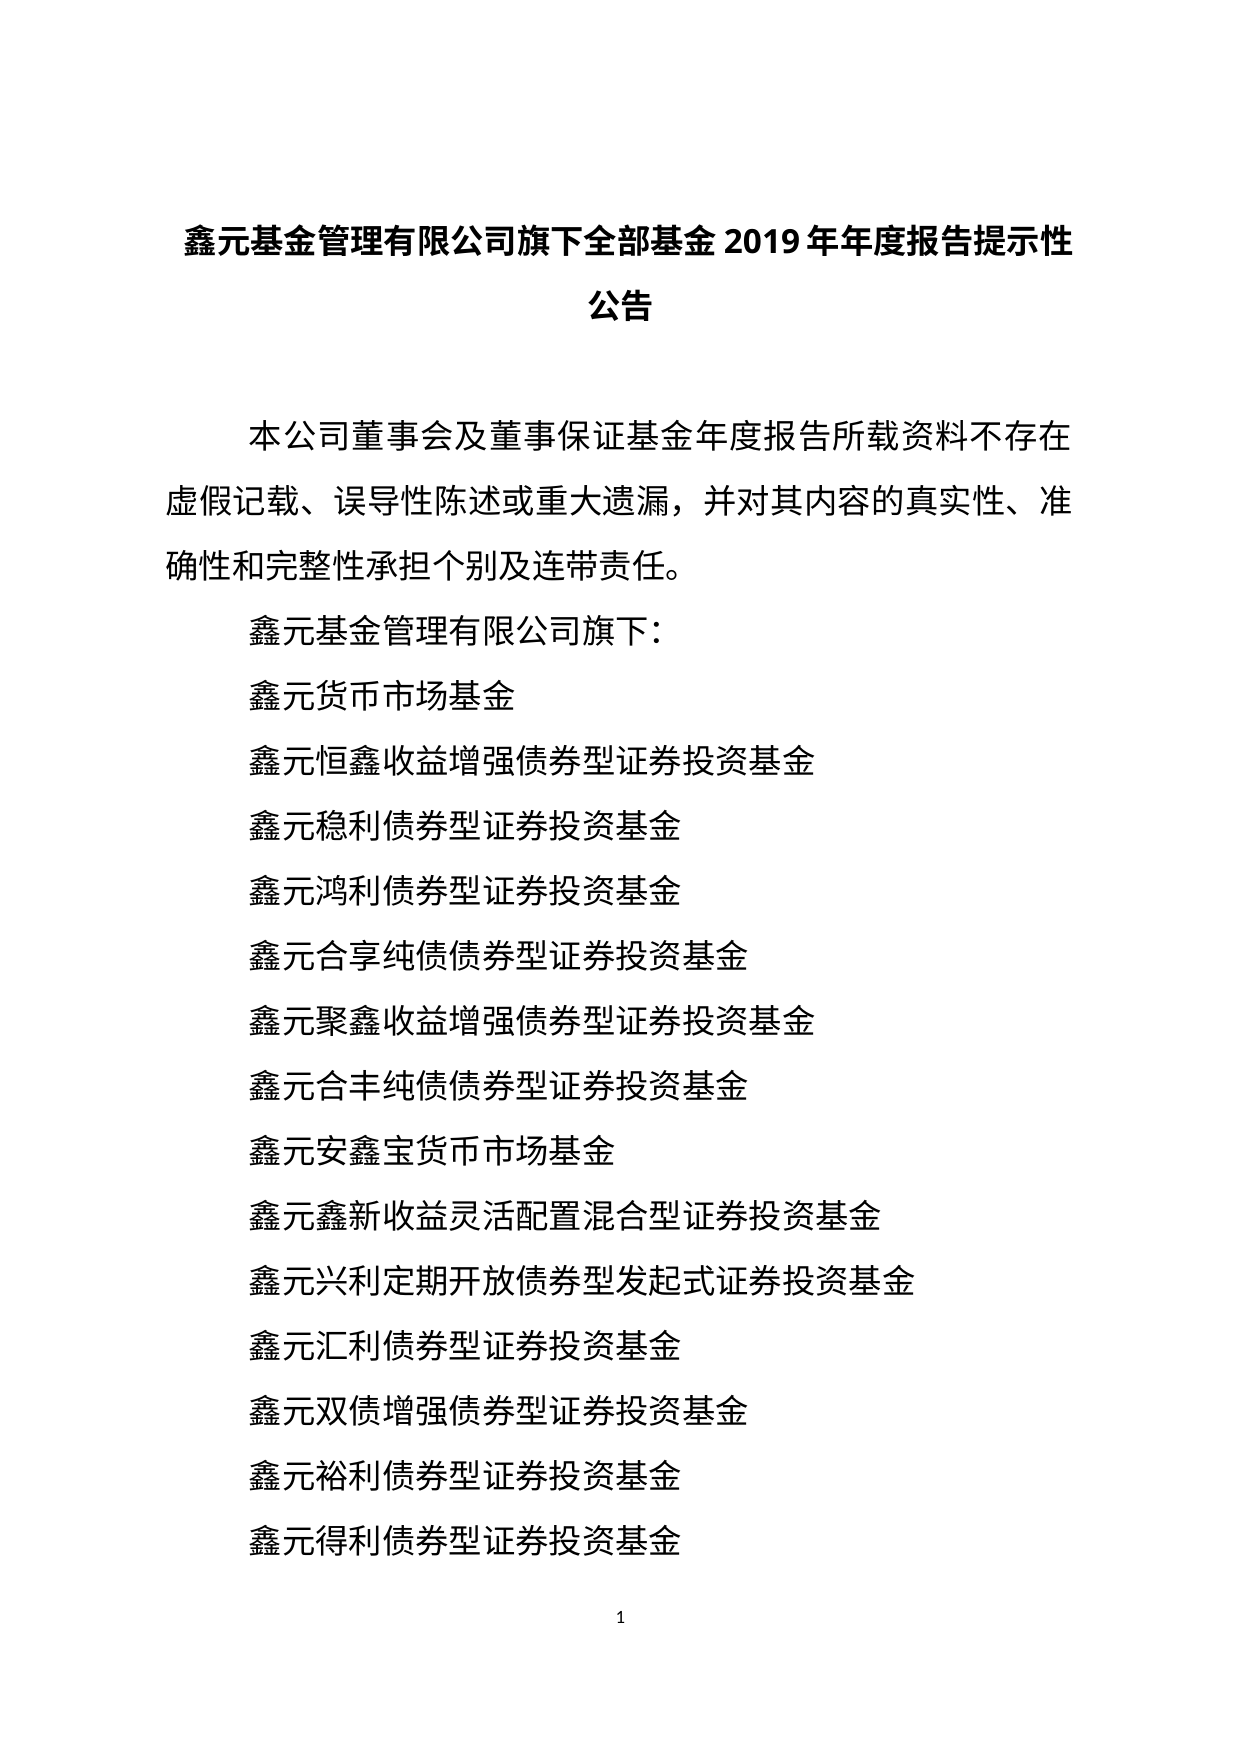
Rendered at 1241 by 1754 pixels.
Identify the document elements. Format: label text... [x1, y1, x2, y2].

text 鑫元基金管理有限公司旗下全部基金2019年年度报告提示性公告 [165, 207, 1075, 337]
text 鑫元兴利定期开放债券型发起式证券投资基金 [165, 1247, 1075, 1312]
text 鑫元得利债券型证券投资基金 [165, 1507, 1075, 1572]
text 鑫元裕利债券型证券投资基金 [165, 1442, 1075, 1507]
text 鑫元恒鑫收益增强债券型证券投资基金 [165, 727, 1075, 792]
text 鑫元货币市场基金 [165, 662, 1075, 727]
text 鑫元安鑫宝货币市场基金 [165, 1117, 1075, 1182]
text 鑫元鑫新收益灵活配置混合型证券投资基金 [165, 1182, 1075, 1247]
text 本公司董事会及董事保证基金年度报告所载资料不存在虚假记载、误导性陈述或重大遗漏，并对其内容的真实性、准确性和完整性承担个别及连带责任。 [165, 402, 1075, 597]
text 鑫元聚鑫收益增强债券型证券投资基金 [165, 987, 1075, 1052]
text 鑫元基金管理有限公司旗下： [165, 597, 1075, 662]
text 鑫元稳利债券型证券投资基金 [165, 792, 1075, 857]
text 鑫元合丰纯债债券型证券投资基金 [165, 1052, 1075, 1117]
text 鑫元鸿利债券型证券投资基金 [165, 857, 1075, 922]
text 鑫元合享纯债债券型证券投资基金 [165, 922, 1075, 987]
text 鑫元汇利债券型证券投资基金 [165, 1312, 1075, 1377]
text 鑫元双债增强债券型证券投资基金 [165, 1377, 1075, 1442]
